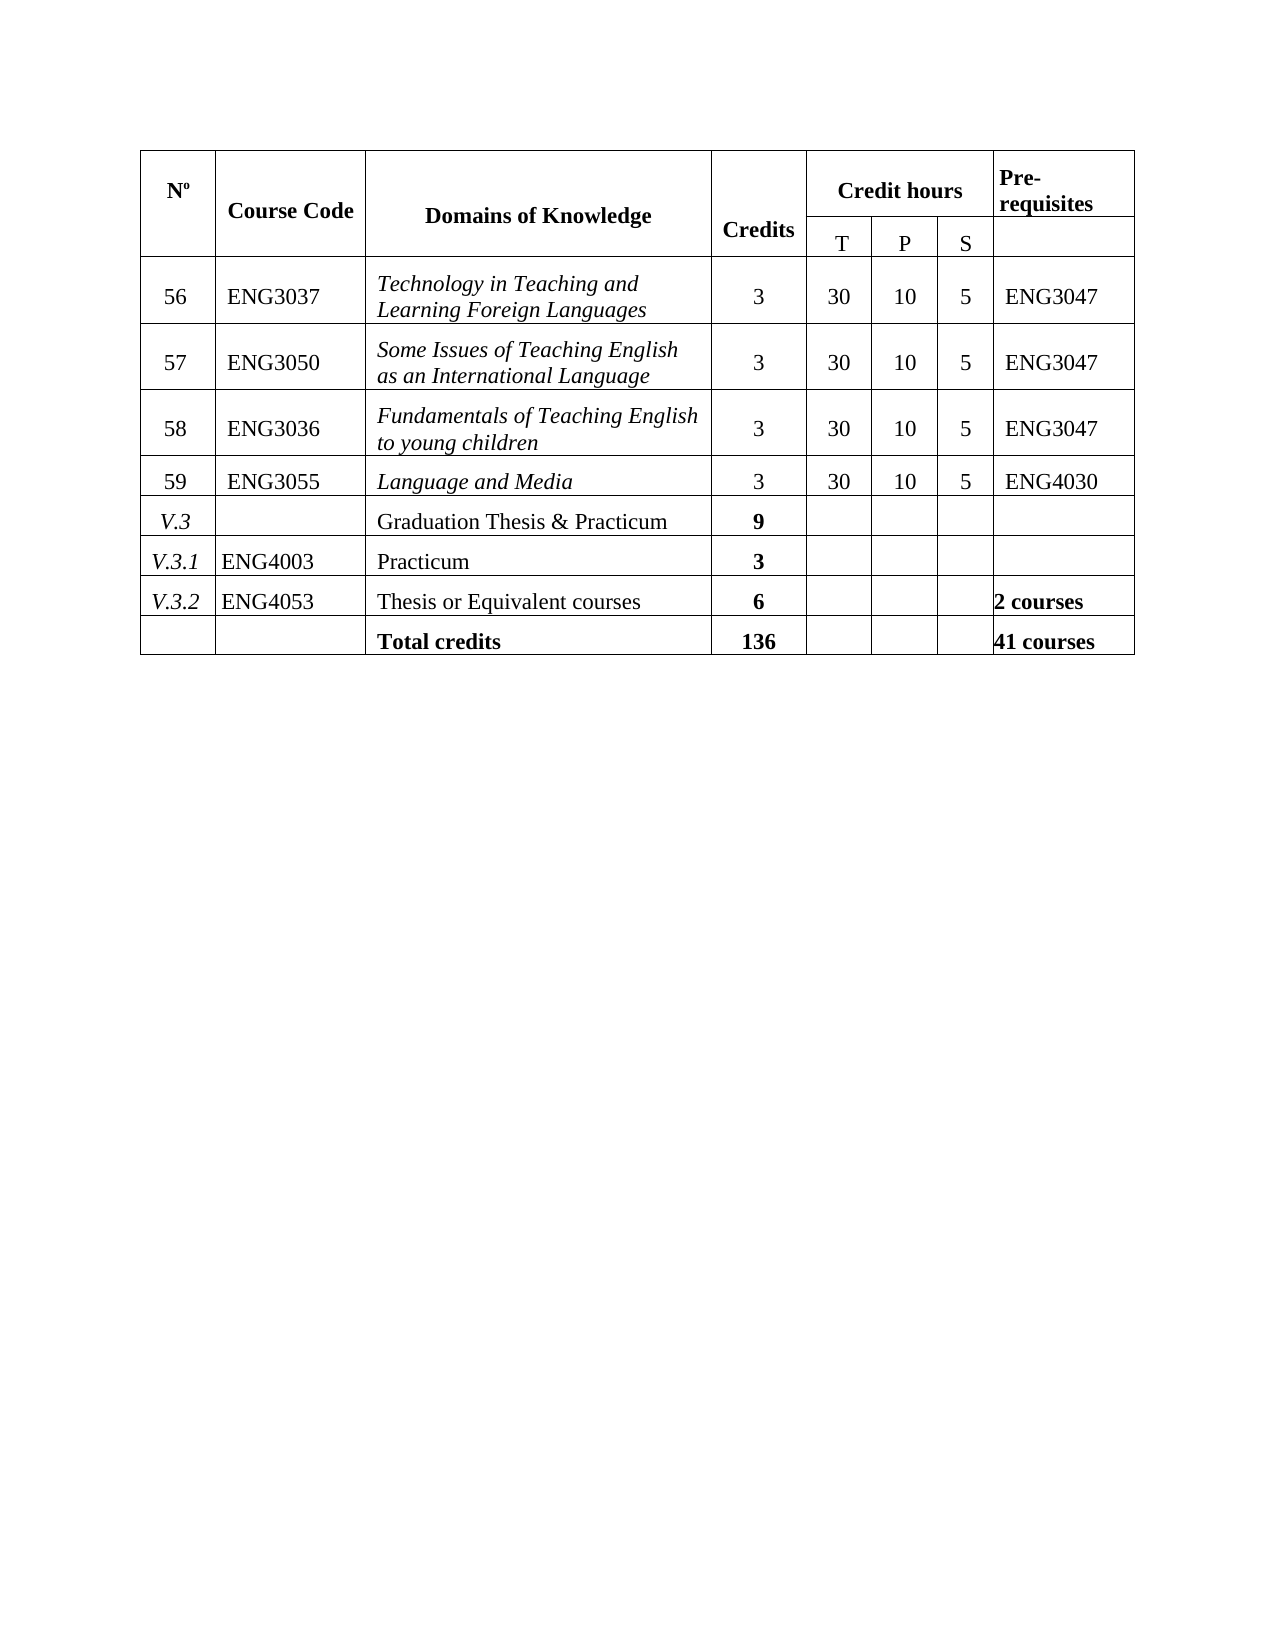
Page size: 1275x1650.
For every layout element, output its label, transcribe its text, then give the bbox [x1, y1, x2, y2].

table_cell ENG3037 [216, 257, 365, 322]
table_cell 10 [872, 390, 937, 455]
table_cell 56 [141, 257, 215, 322]
table_cell Fundamentals of Teaching English to young children [366, 390, 711, 455]
table_cell 10 [872, 324, 937, 389]
table_cell Thesis or Equivalent courses [366, 576, 711, 614]
table_cell 57 [141, 324, 215, 389]
table_cell ENG3050 [216, 324, 365, 389]
table_cell [938, 496, 993, 535]
table_cell Language and Media [366, 456, 711, 495]
table_cell [938, 616, 993, 654]
table_cell ENG3047 [994, 257, 1134, 322]
table_cell [216, 616, 365, 654]
table_cell Practicum [366, 536, 711, 574]
table_cell [994, 217, 1134, 256]
table_cell 3 [712, 390, 806, 455]
table_cell ENG3047 [994, 324, 1134, 389]
table_cell [807, 576, 871, 614]
table_cell [872, 496, 937, 535]
table_cell 3 [712, 257, 806, 322]
table_cell ENG3036 [216, 390, 365, 455]
table_cell ENG4053 [216, 576, 365, 614]
table_cell 30 [807, 324, 871, 389]
table_cell Technology in Teaching and Learning Foreign Languages [366, 257, 711, 322]
table_cell [807, 536, 871, 574]
table_header No [141, 151, 215, 256]
table_cell V.3 [141, 496, 215, 535]
table_cell 136 [712, 616, 806, 654]
table_cell 3 [712, 456, 806, 495]
table_cell Total credits [366, 616, 711, 654]
table_cell 59 [141, 456, 215, 495]
table_cell 6 [712, 576, 806, 614]
table_cell T [807, 217, 871, 256]
table_cell [872, 616, 937, 654]
table_cell 30 [807, 390, 871, 455]
table_cell 10 [872, 456, 937, 495]
table_header Credits [712, 151, 806, 256]
table_cell 9 [712, 496, 806, 535]
table_cell [141, 616, 215, 654]
table_cell 5 [938, 456, 993, 495]
table_cell ENG4030 [994, 456, 1134, 495]
table_header Domains of Knowledge [366, 151, 711, 256]
table_cell S [938, 217, 993, 256]
table_cell [872, 576, 937, 614]
table_cell [807, 496, 871, 535]
table_cell [994, 496, 1134, 535]
table_cell 5 [938, 324, 993, 389]
table_cell ENG3055 [216, 456, 365, 495]
table_cell P [872, 217, 937, 256]
table_cell V.3.1 [141, 536, 215, 574]
table_cell 3 [712, 536, 806, 574]
table_cell [938, 576, 993, 614]
table_cell 58 [141, 390, 215, 455]
table_header Pre-requisites [994, 151, 1134, 216]
table_cell 5 [938, 257, 993, 322]
table_header Credit hours [807, 151, 993, 216]
table_cell [872, 536, 937, 574]
table_cell 41 courses [994, 616, 1134, 654]
table_cell [994, 536, 1134, 574]
table_cell ENG3047 [994, 390, 1134, 455]
table_cell 2 courses [994, 576, 1134, 614]
table_cell 10 [872, 257, 937, 322]
table_cell V.3.2 [141, 576, 215, 614]
table_cell 30 [807, 456, 871, 495]
table_cell ENG4003 [216, 536, 365, 574]
table_cell [216, 496, 365, 535]
table_cell [807, 616, 871, 654]
table_cell Graduation Thesis & Practicum [366, 496, 711, 535]
table_cell [938, 536, 993, 574]
table_cell Some Issues of Teaching English as an International Language [366, 324, 711, 389]
table_cell 3 [712, 324, 806, 389]
table_header Course Code [216, 151, 365, 256]
table_cell 5 [938, 390, 993, 455]
table_cell 30 [807, 257, 871, 322]
